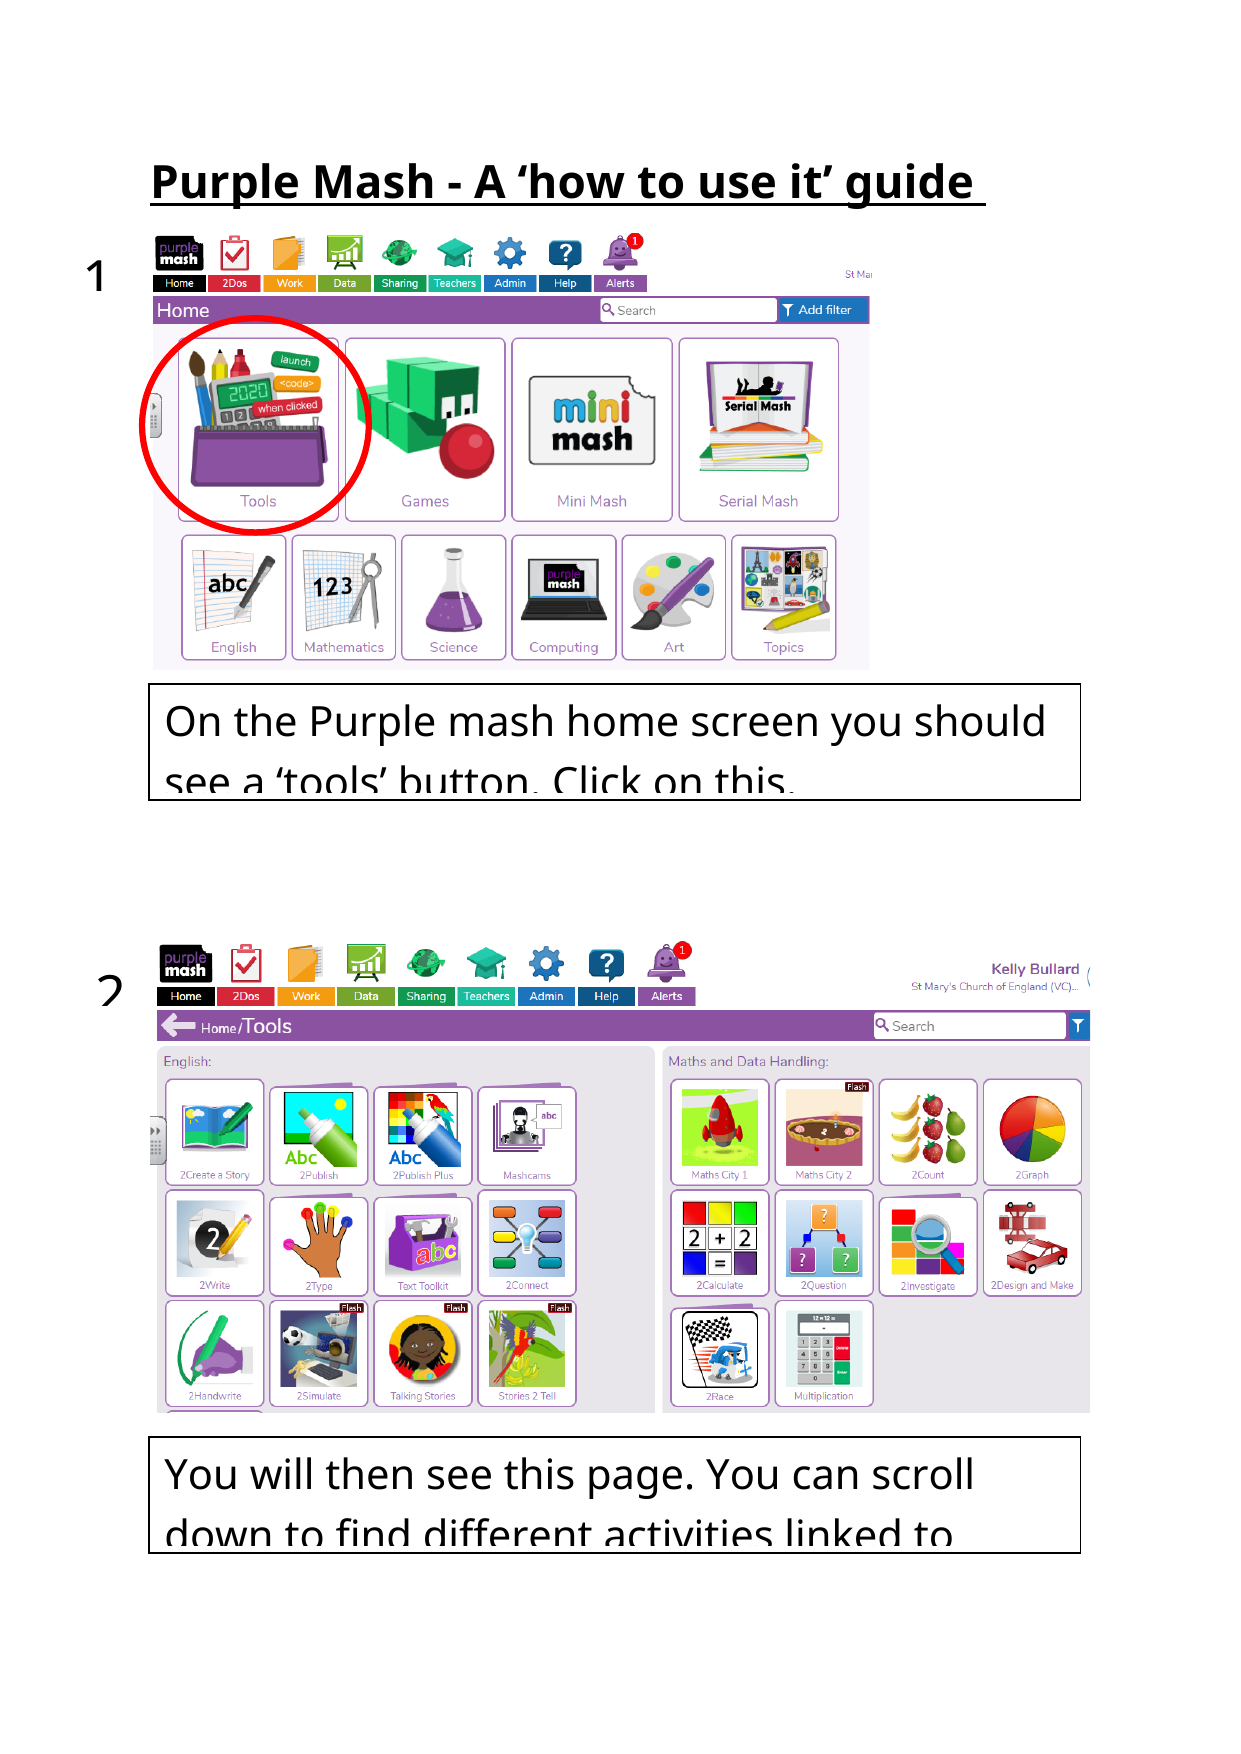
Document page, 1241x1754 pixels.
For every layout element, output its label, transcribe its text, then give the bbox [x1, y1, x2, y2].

text Purple Mash - A ‘how to use it’ guide [150, 150, 1090, 212]
